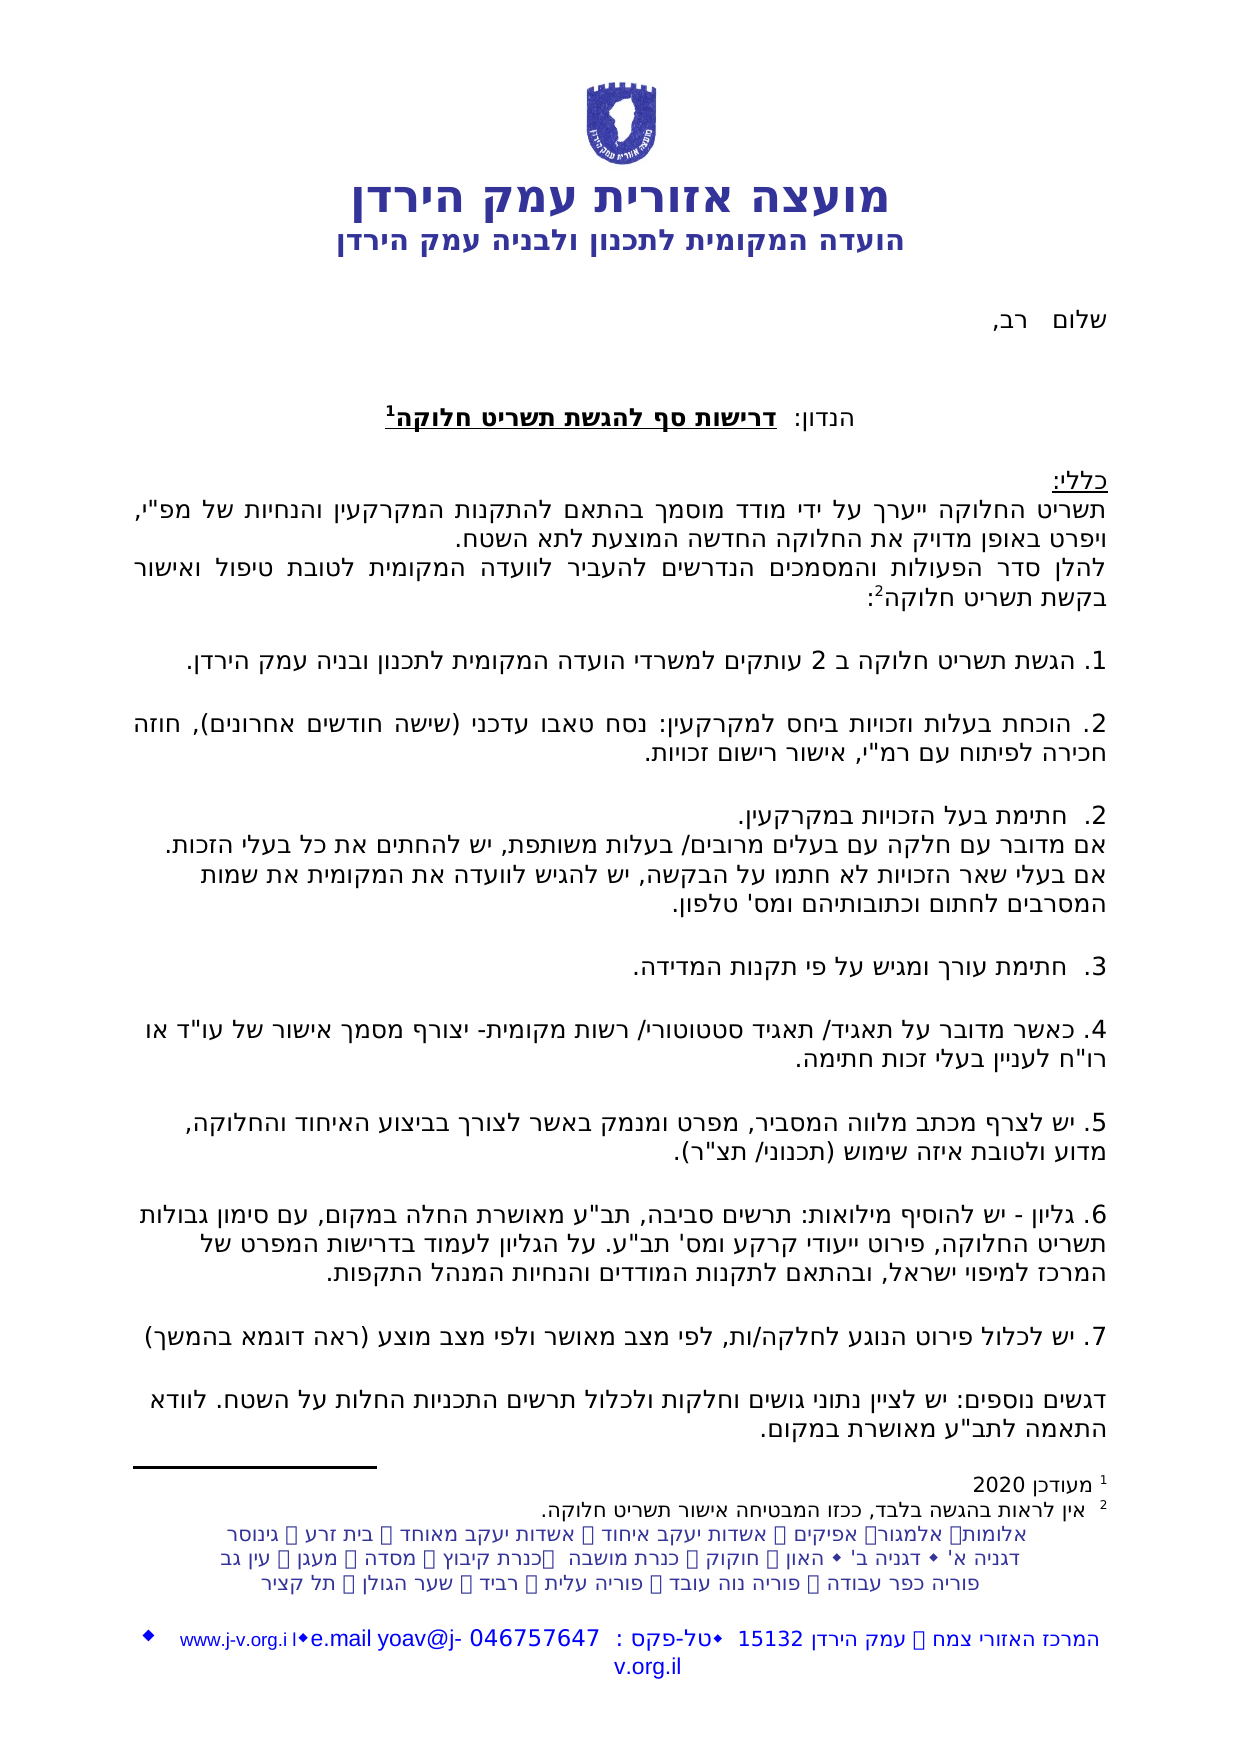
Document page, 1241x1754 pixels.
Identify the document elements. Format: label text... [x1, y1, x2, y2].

text 4. כאשר מדובר על תאגיד/ תאגיד סטטוטורי/ רשות מקומית- יצורף מסמך אישור של עו"ד או רו"ח לעניין בעלי זכות חתימה. [133, 1016, 1107, 1074]
text הנדון: דרישות סף להגשת תשריט חלוקה [133, 403, 1107, 432]
text 2. חתימת בעל הזכויות במקרקעין. [133, 802, 1107, 831]
text 2. הוכחת בעלות וזכויות ביחס למקרקעין: נסח טאבו עדכני (שישה חודשים אחרונים), חוזה חכירה לפיתוח עם רמ"י, אישור רישום זכויות. [133, 709, 1107, 767]
text דגשים נוספים: יש לציין נתוני גושים וחלקות ולכלול תרשים התכניות החלות על השטח. לוודא התאמה לתב"ע מאושרת במקום. [133, 1385, 1107, 1443]
text 7. יש לכלול פירוט הנוגע לחלקה/ות, לפי מצב מאושר ולפי מצב מוצע (ראה דוגמא בהמשך) [133, 1322, 1107, 1351]
text שלום רב, [133, 306, 1107, 335]
text 5. יש לצרף מכתב מלווה המסביר, מפרט ומנמק באשר לצורך בביצוע האיחוד והחלוקה, מדוע ולטובת איזה שימוש (תכנוני/ תצ"ר). [133, 1108, 1107, 1166]
text 6. גליון - יש להוסיף מילואות: תרשים סביבה, תב"ע מאושרת החלה במקום, עם סימון גבולות תשריט החלוקה, פירוט ייעודי קרקע ומס' תב"ע. על הגליון לעמוד בדרישות המפרט של המרכז למיפוי ישראל, ובהתאם לתקנות המודדים והנחיות המנהל התקפות. [133, 1200, 1107, 1288]
text להלן סדר הפעולות והמסמכים הנדרשים להעביר לוועדה המקומית לטובת טיפול ואישור בקשת תשריט חלוקה: [133, 553, 1107, 612]
text 1. הגשת תשריט חלוקה ב 2 עותקים למשרדי הועדה המקומית לתכנון ובניה עמק הירדן. [133, 646, 1107, 675]
text אם מדובר עם חלקה עם בעלים מרובים/ בעלות משותפת, יש להחתים את כל בעלי הזכות. אם בעלי שאר הזכויות לא חתמו על הבקשה, יש להגיש לוועדה את המקומית את שמות המסרבים לחתום וכתובותיהם ומס' טלפון. [133, 831, 1107, 918]
text כללי: [133, 466, 1107, 495]
picture [575, 75, 666, 171]
text 3. חתימת עורך ומגיש על פי תקנות המדידה. [133, 952, 1107, 981]
text תשריט החלוקה ייערך על ידי מודד מוסמך בהתאם להתקנות המקרקעין והנחיות של מפ"י, ויפרט באופן מדויק את החלוקה החדשה המוצעת לתא השטח. [133, 495, 1107, 553]
